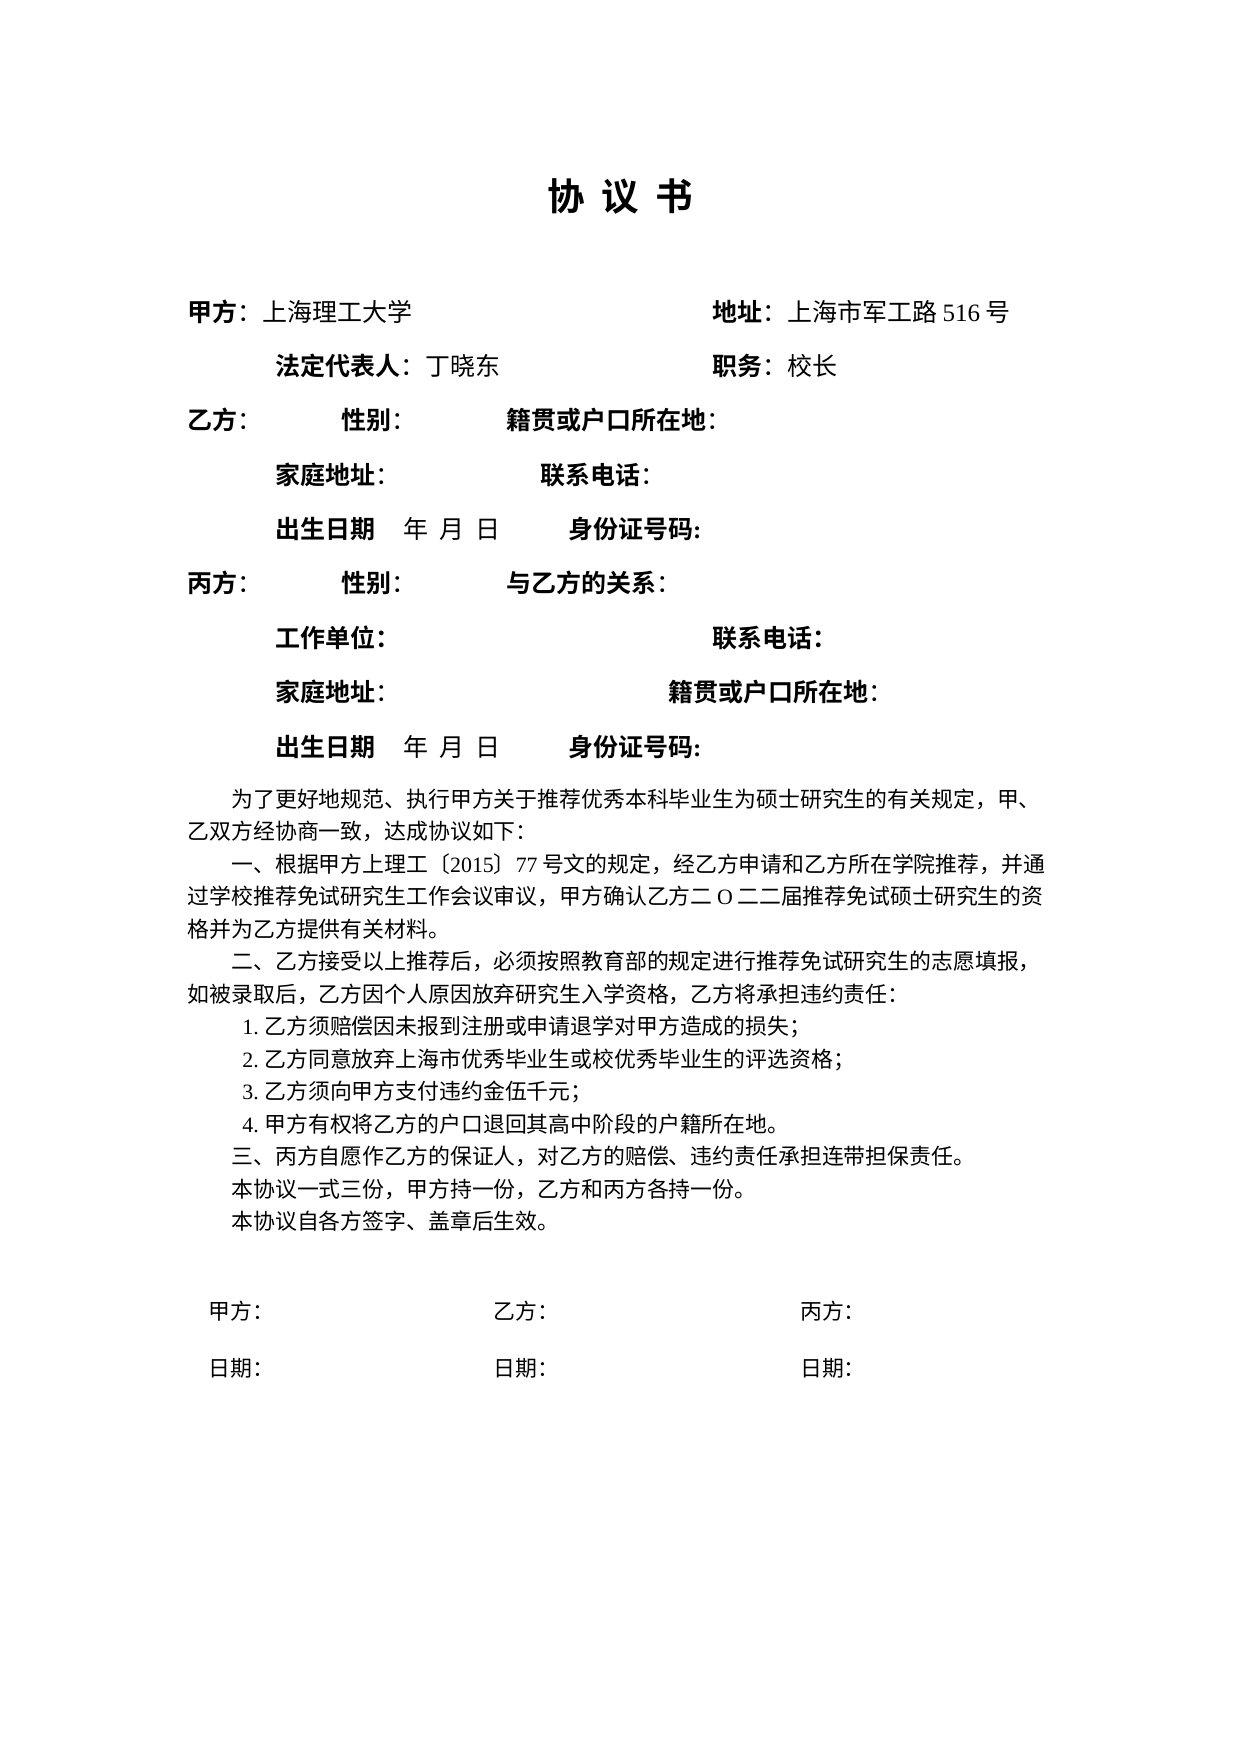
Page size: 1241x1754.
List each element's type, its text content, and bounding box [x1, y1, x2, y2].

text 4. 甲方有权将乙方的户口退回其高中阶段的户籍所在地。 [187, 1106, 1053, 1139]
text 出生日期 年 月 日 身份证号码: [187, 509, 1053, 546]
text 出生日期 年 月 日 身份证号码: [187, 727, 1053, 763]
text 三、丙方自愿作乙方的保证人，对乙方的赔偿、违约责任承担连带担保责任。 [187, 1139, 1053, 1171]
text 本协议一式三份，甲方持一份，乙方和丙方各持一份。 [187, 1171, 1053, 1204]
text 本协议自各方签字、盖章后生效。 [187, 1204, 1053, 1236]
text 法定代表人：丁晓东 职务：校长 [220, 346, 1053, 383]
text 3. 乙方须向甲方支付违约金伍千元； [187, 1074, 1053, 1106]
text 2. 乙方同意放弃上海市优秀毕业生或校优秀毕业生的评选资格； [187, 1041, 1053, 1074]
text 二、乙方接受以上推荐后，必须按照教育部的规定进行推荐免试研究生的志愿填报，如被录取后，乙方因个人原因放弃研究生入学资格，乙方将承担违约责任： [187, 944, 1053, 1009]
text 乙方： 性别： 籍贯或户口所在地： [187, 401, 1053, 437]
text 家庭地址： 籍贯或户口所在地： [187, 673, 1053, 709]
text 甲方： 乙方： 丙方： [187, 1294, 1053, 1326]
text 工作单位： 联系电话： [187, 618, 1053, 654]
text 协 议 书 [187, 162, 1053, 227]
text 甲方：上海理工大学 地址：上海市军工路516号 [187, 292, 1053, 328]
text 为了更好地规范、执行甲方关于推荐优秀本科毕业生为硕士研究生的有关规定，甲、乙双方经协商一致，达成协议如下： [187, 781, 1053, 846]
text 日期： 日期： 日期： [187, 1351, 1053, 1383]
text 丙方： 性别： 与乙方的关系： [187, 564, 1053, 600]
text 一、根据甲方上理工〔2015〕77号文的规定，经乙方申请和乙方所在学院推荐，并通过学校推荐免试研究生工作会议审议，甲方确认乙方二Ο二二届推荐免试硕士研究生的资格并为乙方提供有关材料。 [187, 846, 1053, 944]
text 1. 乙方须赔偿因未报到注册或申请退学对甲方造成的损失； [187, 1009, 1053, 1041]
text 家庭地址： 联系电话： [187, 455, 1053, 491]
